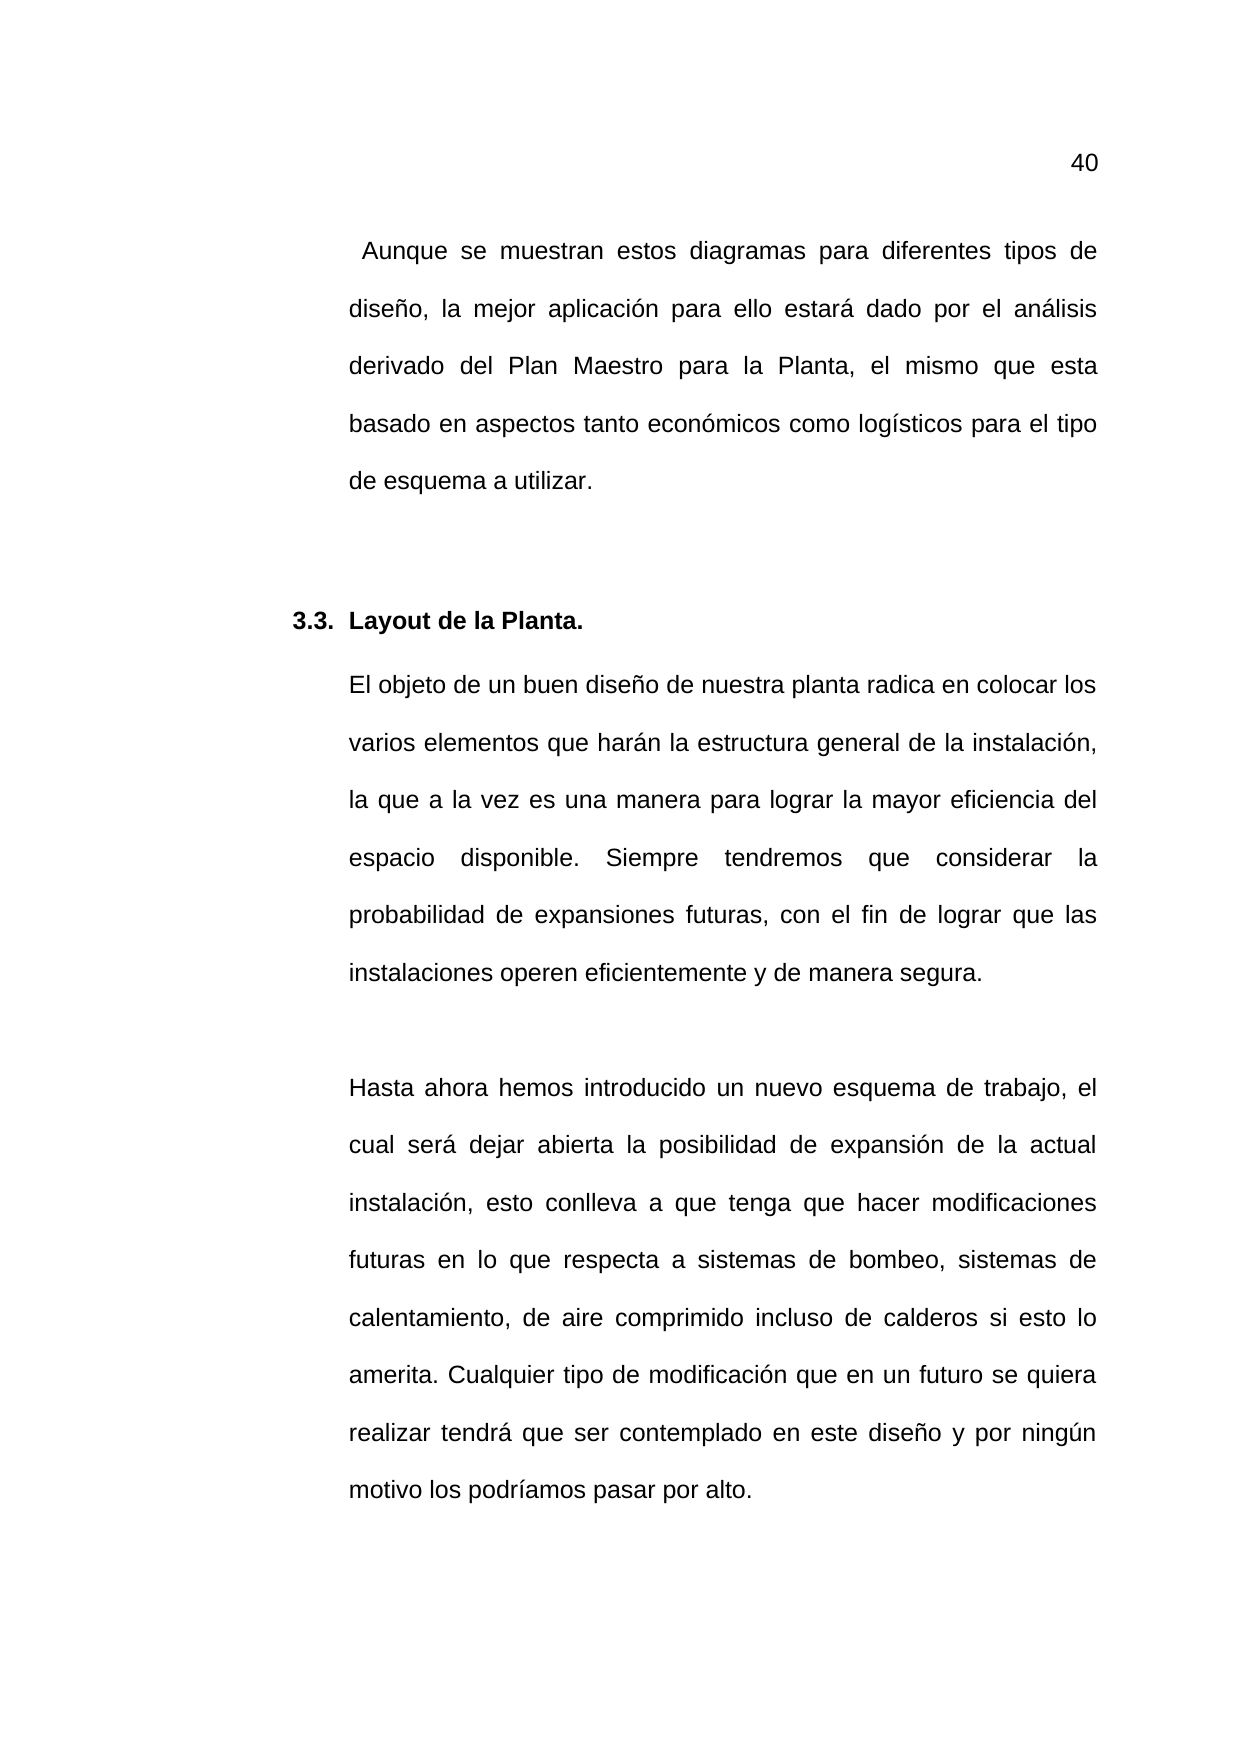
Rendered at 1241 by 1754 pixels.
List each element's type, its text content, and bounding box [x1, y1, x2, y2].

text El objeto de un buen diseño de nuestra planta radica en colocar los varios elementos que harán la estructura general de la instalación, la que a la vez es una manera para lograr la mayor eficiencia del espacio disponible. Siempre tendremos que considerar la probabilidad de expansiones futuras, con el fin de lograr que las instalaciones operen eficientemente y de manera segura. [349, 670, 1098, 986]
subtitle Layout de la Planta. [292, 606, 1098, 635]
text Hasta ahora hemos introducido un nuevo esquema de trabajo, el cual será dejar abierta la posibilidad de expansión de la actual instalación, esto conlleva a que tenga que hacer modificaciones futuras en lo que respecta a sistemas de bombeo, sistemas de calentamiento, de aire comprimido incluso de calderos si esto lo amerita. Cualquier tipo de modificación que en un futuro se quiera realizar tendrá que ser contemplado en este diseño y por ningún motivo los podríamos pasar por alto. [349, 1072, 1098, 1504]
text Aunque se muestran estos diagramas para diferentes tipos de diseño, la mejor aplicación para ello estará dado por el análisis derivado del Plan Maestro para la Planta, el mismo que esta basado en aspectos tanto económicos como logísticos para el tipo de esquema a utilizar. [349, 236, 1098, 495]
